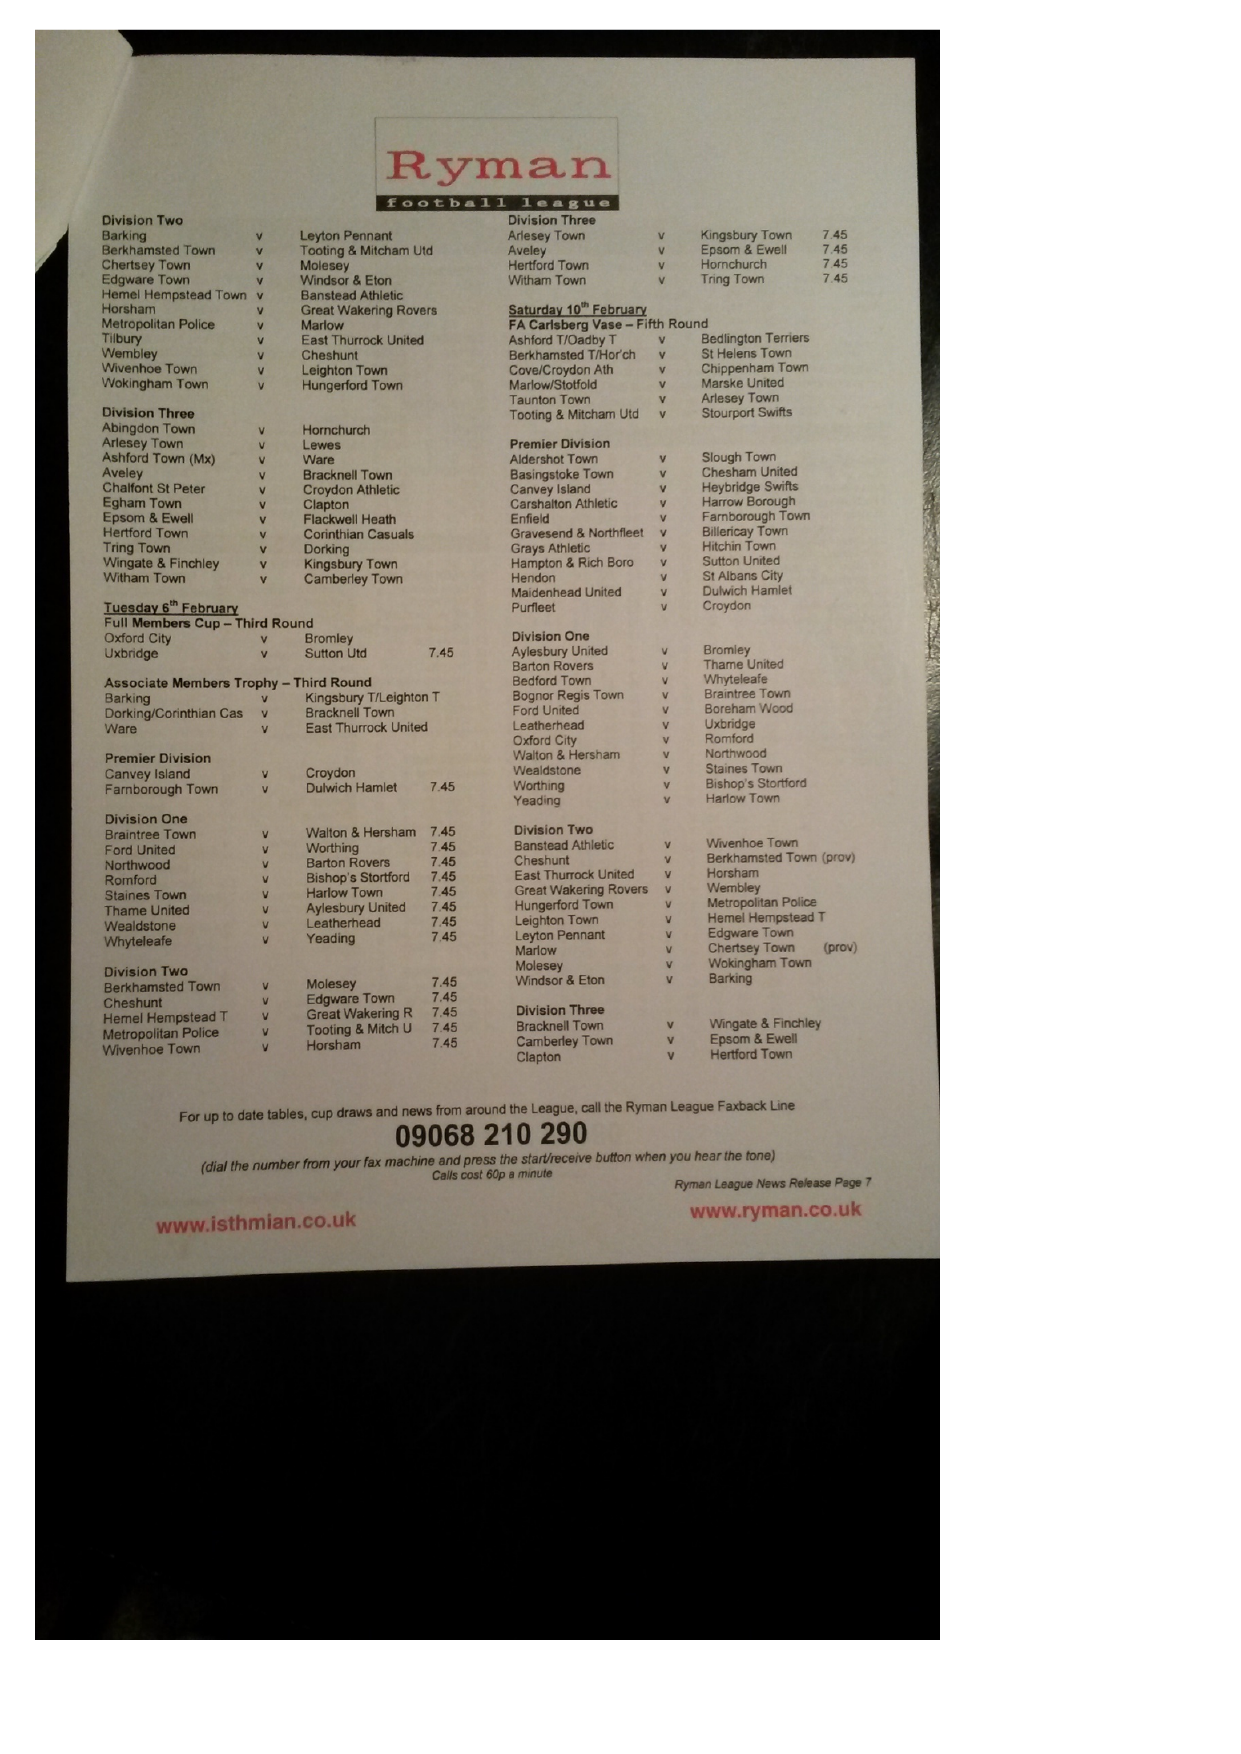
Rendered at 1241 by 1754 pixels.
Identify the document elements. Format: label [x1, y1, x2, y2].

picture [36, 32, 940, 1640]
